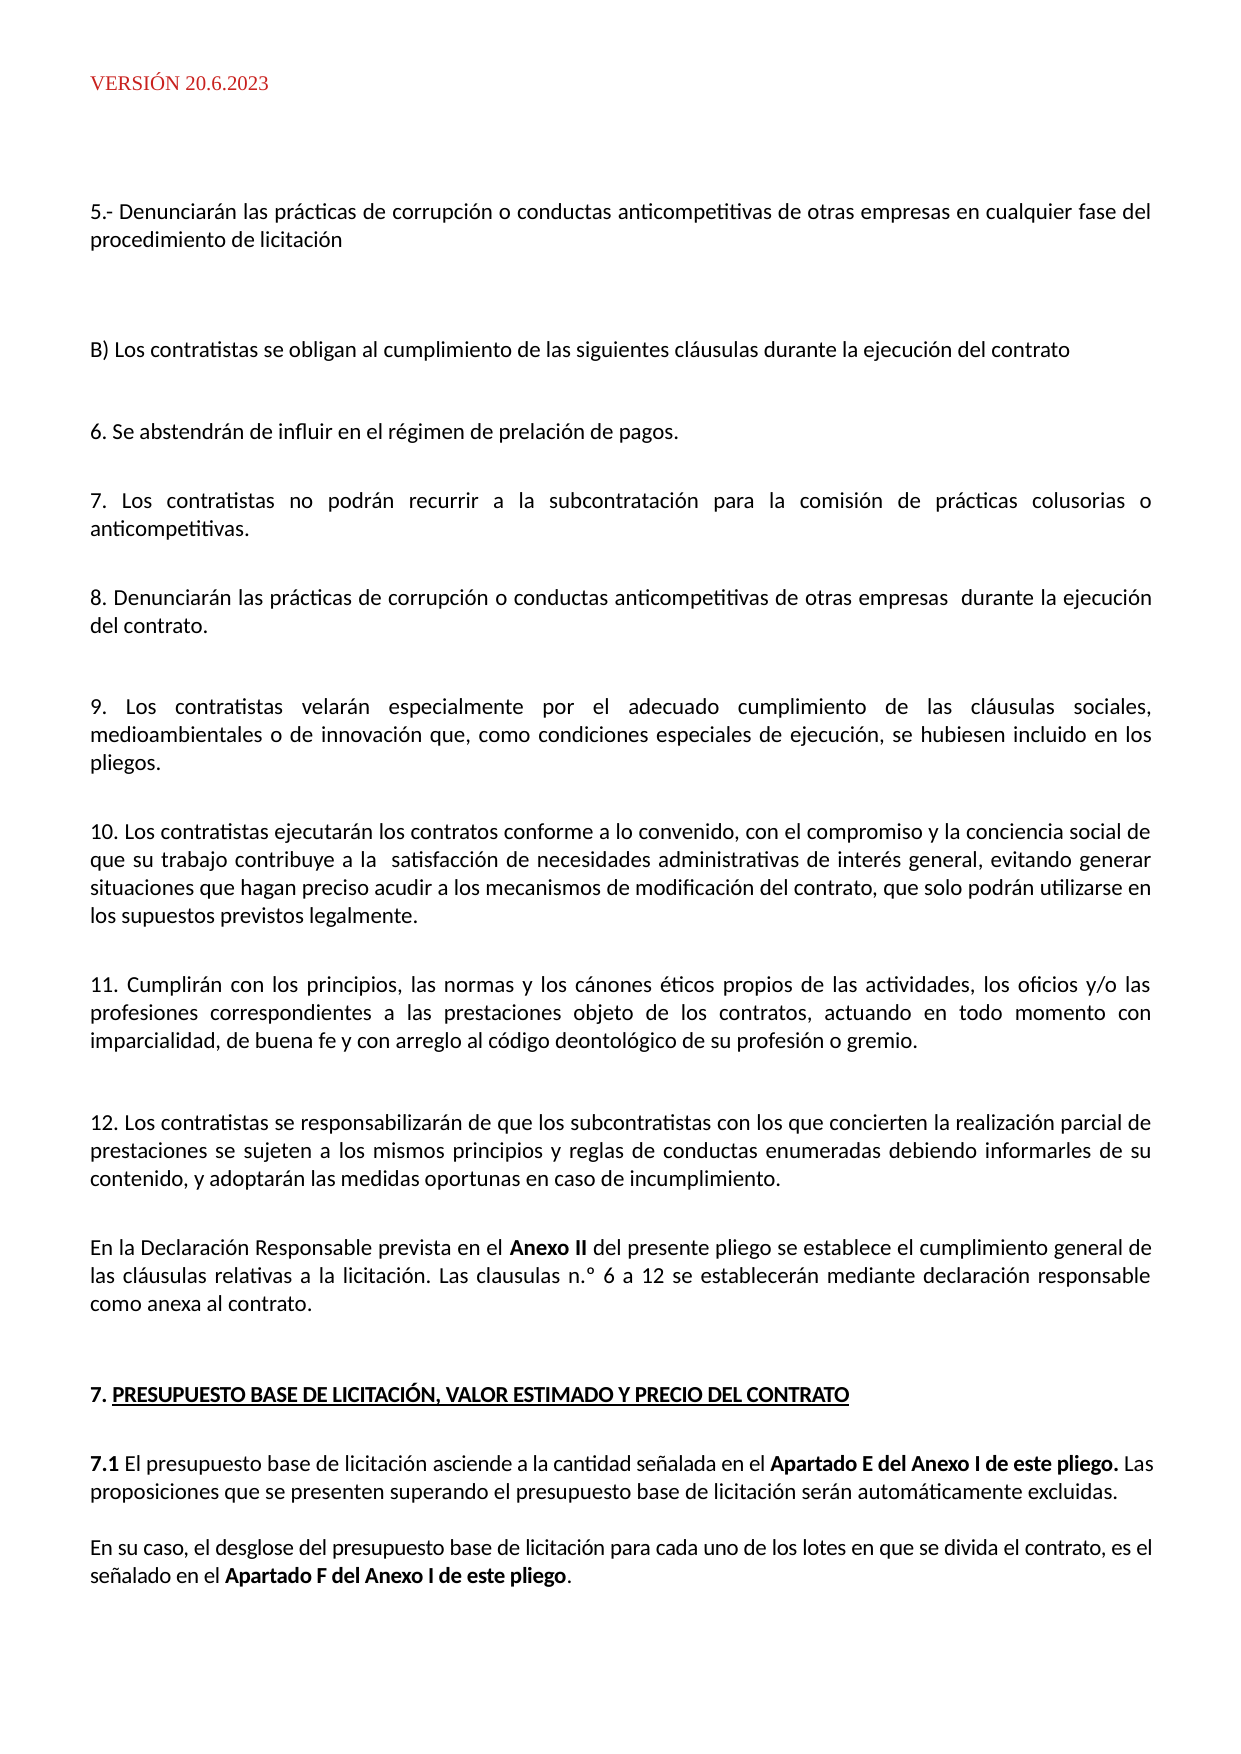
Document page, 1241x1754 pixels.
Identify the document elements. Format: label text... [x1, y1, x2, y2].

text En la Declaración Responsable prevista en el Anexo II del presente pliego se establece el cumplimiento general de las cláusulas relativas a la licitación. Las clausulas n.º 6 a 12 se establecerán mediante declaración responsable como anexa al contrato. [90, 1233, 1153, 1317]
text 6. Se abstendrán de influir en el régimen de prelación de pagos. [90, 417, 1153, 445]
text 11. Cumplirán con los principios, las normas y los cánones éticos propios de las actividades, los oficios y/o las profesiones correspondientes a las prestaciones objeto de los contratos, actuando en todo momento con imparcialidad, de buena fe y con arreglo al código deontológico de su profesión o gremio. [90, 970, 1153, 1054]
text 5.- Denunciarán las prácticas de corrupción o conductas anticompetitivas de otras empresas en cualquier fase del procedimiento de licitación [90, 197, 1153, 253]
text 8. Denunciarán las prácticas de corrupción o conductas anticompetitivas de otras empresas durante la ejecución del contrato. [90, 583, 1153, 639]
text B) Los contratistas se obligan al cumplimiento de las siguientes cláusulas durante la ejecución del contrato [90, 335, 1153, 363]
text 7.1 El presupuesto base de licitación asciende a la cantidad señalada en el Apartado E del Anexo I de este pliego. Las proposiciones que se presenten superando el presupuesto base de licitación serán automáticamente excluidas. [90, 1449, 1153, 1505]
text 9. Los contratistas velarán especialmente por el adecuado cumplimiento de las cláusulas sociales, medioambientales o de innovación que, como condiciones especiales de ejecución, se hubiesen incluido en los pliegos. [90, 692, 1153, 776]
text 12. Los contratistas se responsabilizarán de que los subcontratistas con los que concierten la realización parcial de prestaciones se sujeten a los mismos principios y reglas de conductas enumeradas debiendo informarles de su contenido, y adoptarán las medidas oportunas en caso de incumplimiento. [90, 1108, 1153, 1192]
text 7. PRESUPUESTO BASE DE LICITACIÓN, VALOR ESTIMADO Y PRECIO DEL CONTRATO [90, 1380, 1153, 1408]
text En su caso, el desglose del presupuesto base de licitación para cada uno de los lotes en que se divida el contrato, es el señalado en el Apartado F del Anexo I de este pliego. [90, 1533, 1153, 1589]
text 10. Los contratistas ejecutarán los contratos conforme a lo convenido, con el compromiso y la conciencia social de que su trabajo contribuye a la satisfacción de necesidades administrativas de interés general, evitando generar situaciones que hagan preciso acudir a los mecanismos de modificación del contrato, que solo podrán utilizarse en los supuestos previstos legalmente. [90, 817, 1153, 929]
text 7. Los contratistas no podrán recurrir a la subcontratación para la comisión de prácticas colusorias o anticompetitivas. [90, 486, 1153, 542]
